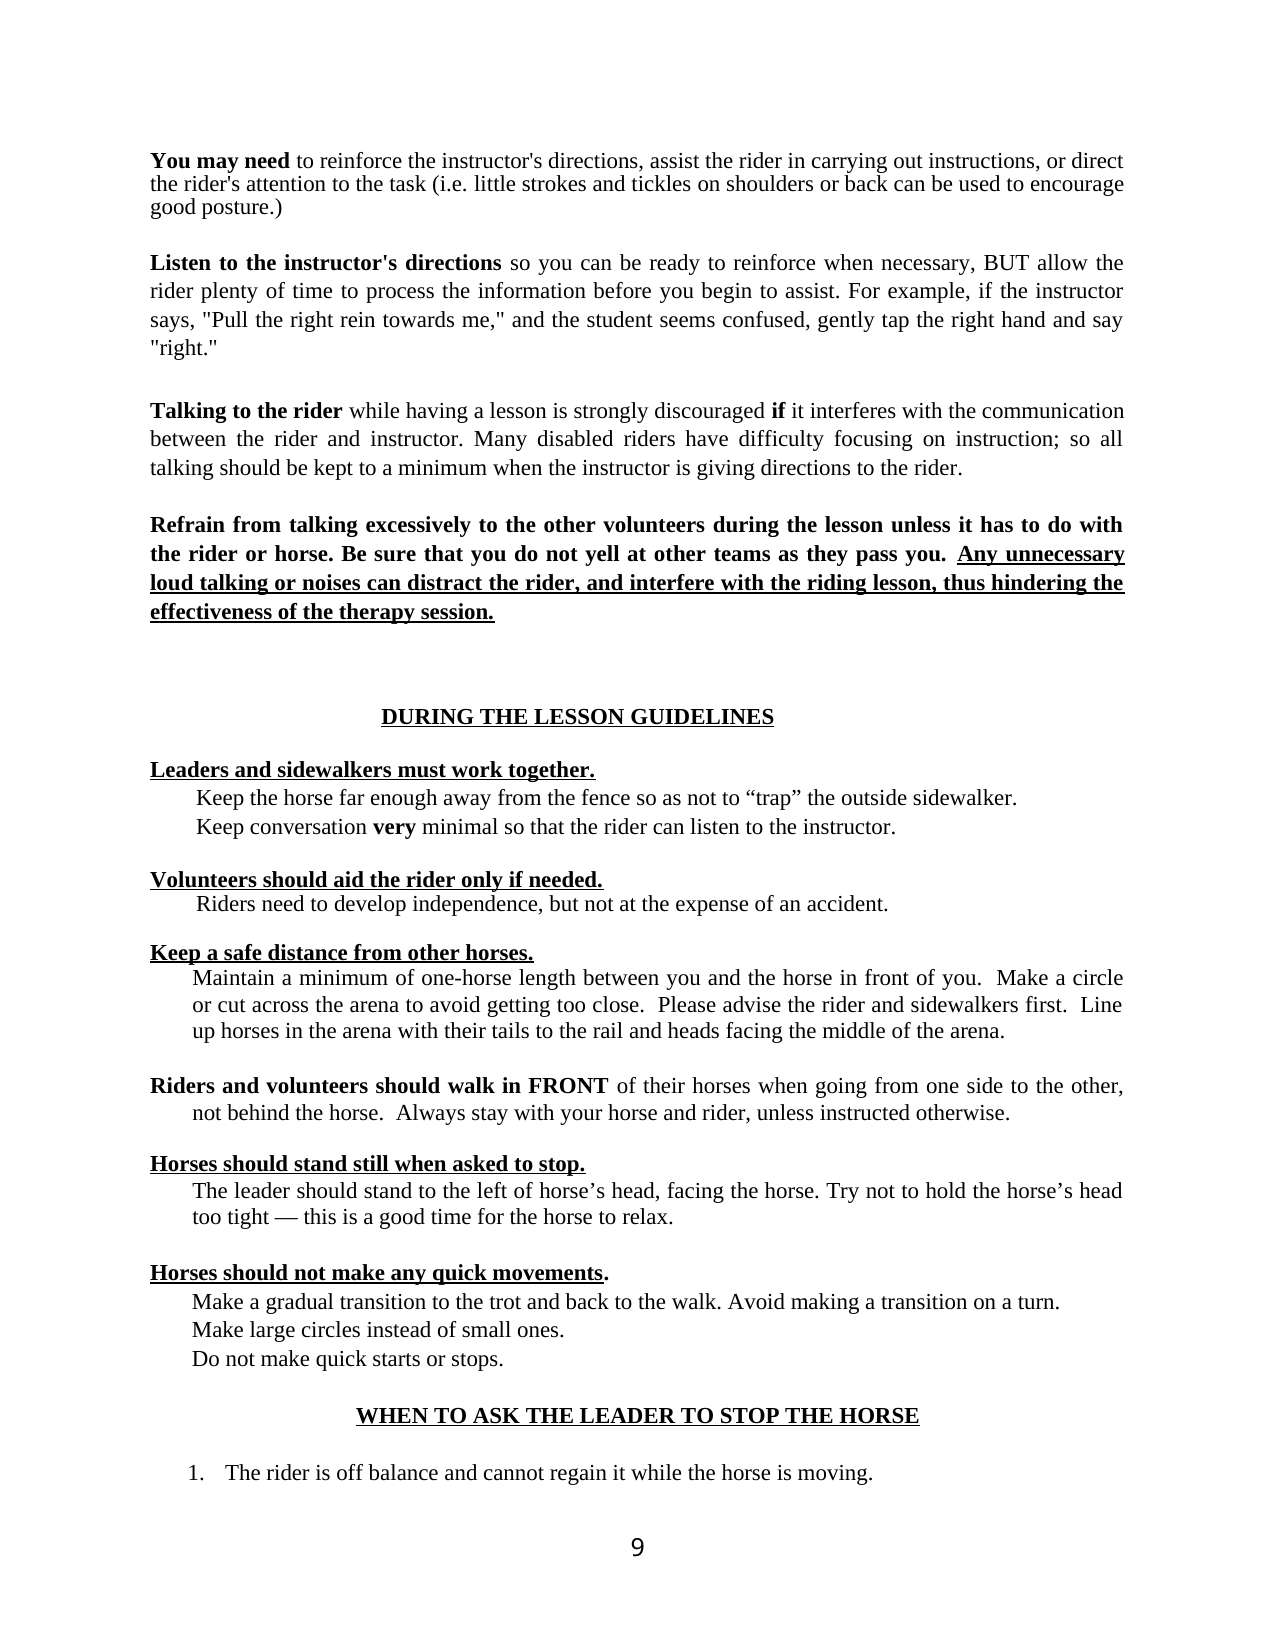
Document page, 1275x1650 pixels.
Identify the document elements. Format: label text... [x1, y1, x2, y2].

text Keep conversation very minimal so that the rider can listen to the instructor. [150, 812, 1125, 840]
text Talking to the rider while having a lesson is strongly discouraged if it interferes with the communication between the rider and instructor. Many disabled riders have difficulty focusing on instruction; so all talking should be kept to a minimum when the instructor is giving directions to the rider. [150, 396, 1125, 481]
text Do not make quick starts or stops. [192, 1343, 1125, 1372]
text Riders and volunteers should walk in FRONT of their horses when going from one side to the other, not behind the horse. Always stay with your horse and rider, unless instructed otherwise. [150, 1072, 1125, 1125]
list The rider is off balance and cannot regain it while the horse is moving. [187, 1458, 1125, 1486]
text Refrain from talking excessively to the other volunteers during the lesson unless it has to do with the rider or horse. Be sure that you do not yell at other teams as they pass you. Any unnecessary loud talking or noises can distract the rider, and interfere with the riding lesson, thus hindering the effectiveness of the therapy session. [150, 594, 1125, 626]
text Make large circles instead of small ones. [192, 1315, 1125, 1343]
text Keep the horse far enough away from the fence so as not to “trap” the outside sidewalker. [150, 783, 1125, 812]
text Refrain from talking excessively to the other volunteers during the lesson unless it has to do with the rider or horse. Be sure that you do not yell at other teams as they pass you. Any unnecessary loud talking or noises can distract the rider, and interfere with the riding lesson, thus hindering the effectiveness of the therapy session. [150, 510, 1125, 592]
text You may need to reinforce the instructor's directions, assist the rider in carrying out instructions, or direct the rider's attention to the task (i.e. little strokes and tickles on shoulders or back can be used to encourage good posture.) [150, 150, 1125, 219]
subtitle Keep a safe distance from other horses. [150, 942, 1125, 964]
subtitle Horses should not make any quick movements. [150, 1258, 1125, 1286]
subtitle Volunteers should aid the rider only if needed. [150, 869, 1125, 892]
subtitle WHEN TO ASK THE LEADER TO STOP THE HORSE [150, 1401, 1125, 1429]
subtitle Horses should stand still when asked to stop. [150, 1148, 1125, 1177]
text Make a gradual transition to the trot and back to the walk. Avoid making a transition on a turn. [192, 1286, 1125, 1315]
text The leader should stand to the left of horse’s head, facing the horse. Try not to hold the horse’s head too tight — this is a good time for the horse to relax. [192, 1177, 1125, 1229]
text Riders need to develop independence, but not at the expense of an accident. [150, 892, 1125, 917]
subtitle Leaders and sidewalkers must work together. [150, 754, 1125, 783]
text Listen to the instructor's directions so you can be ready to reinforce when necessary, BUT allow the rider plenty of time to process the information before you begin to assist. For example, if the instructor says, "Pull the right rein towards me," and the student seems confused, gently tap the right hand and say "right." [150, 247, 1125, 361]
text Maintain a minimum of one-horse length between you and the horse in front of you. Make a circle or cut across the arena to avoid getting too close. Please advise the rider and sidewalkers first. Line up horses in the arena with their tails to the rail and heads facing the middle of the arena. [192, 964, 1125, 1043]
subtitle DURING THE LESSON GUIDELINES [381, 704, 1125, 729]
